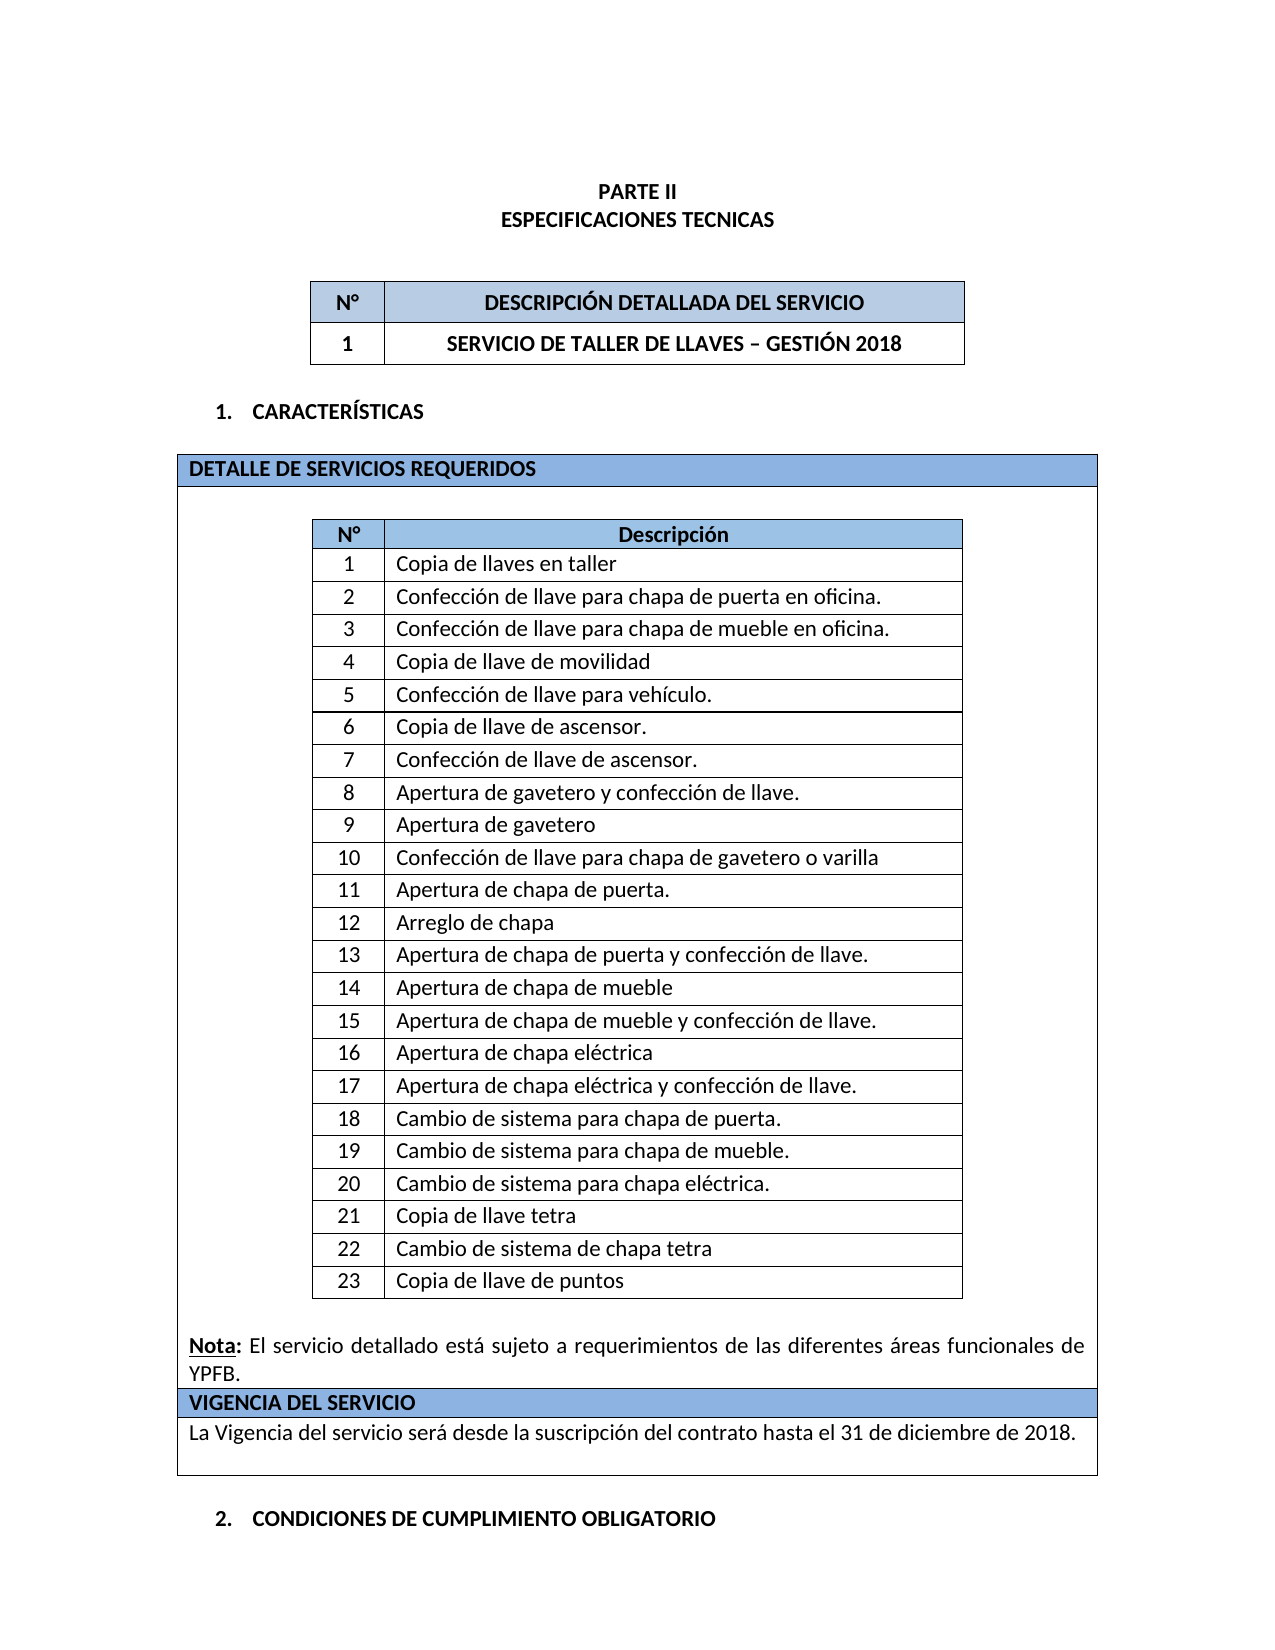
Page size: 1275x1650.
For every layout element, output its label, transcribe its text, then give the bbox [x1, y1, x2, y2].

table_header DESCRIPCIÓN DETALLADA DEL SERVICIO [385, 282, 964, 322]
table_cell VIGENCIA DEL SERVICIO [178, 1389, 1097, 1417]
list CONDICIONES DE CUMPLIMIENTO OBLIGATORIO [215, 1504, 1098, 1532]
table_cell Nota: El servicio detallado está sujeto a requerimientos de las diferentes áreas funcionales de YPFB. [178, 487, 1097, 1387]
table_cell 1 [311, 323, 384, 364]
list CARACTERÍSTICAS [215, 397, 1098, 425]
table_header DETALLE DE SERVICIOS REQUERIDOS [178, 455, 1097, 486]
table_cell La Vigencia del servicio será desde la suscripción del contrato hasta el 31 de diciembre de 2018. [178, 1418, 1097, 1475]
table_header N° [311, 282, 384, 322]
text PARTE II [177, 177, 1098, 205]
table_cell SERVICIO DE TALLER DE LLAVES – GESTIÓN 2018 [385, 323, 964, 364]
subtitle ESPECIFICACIONES TECNICAS [177, 205, 1098, 233]
